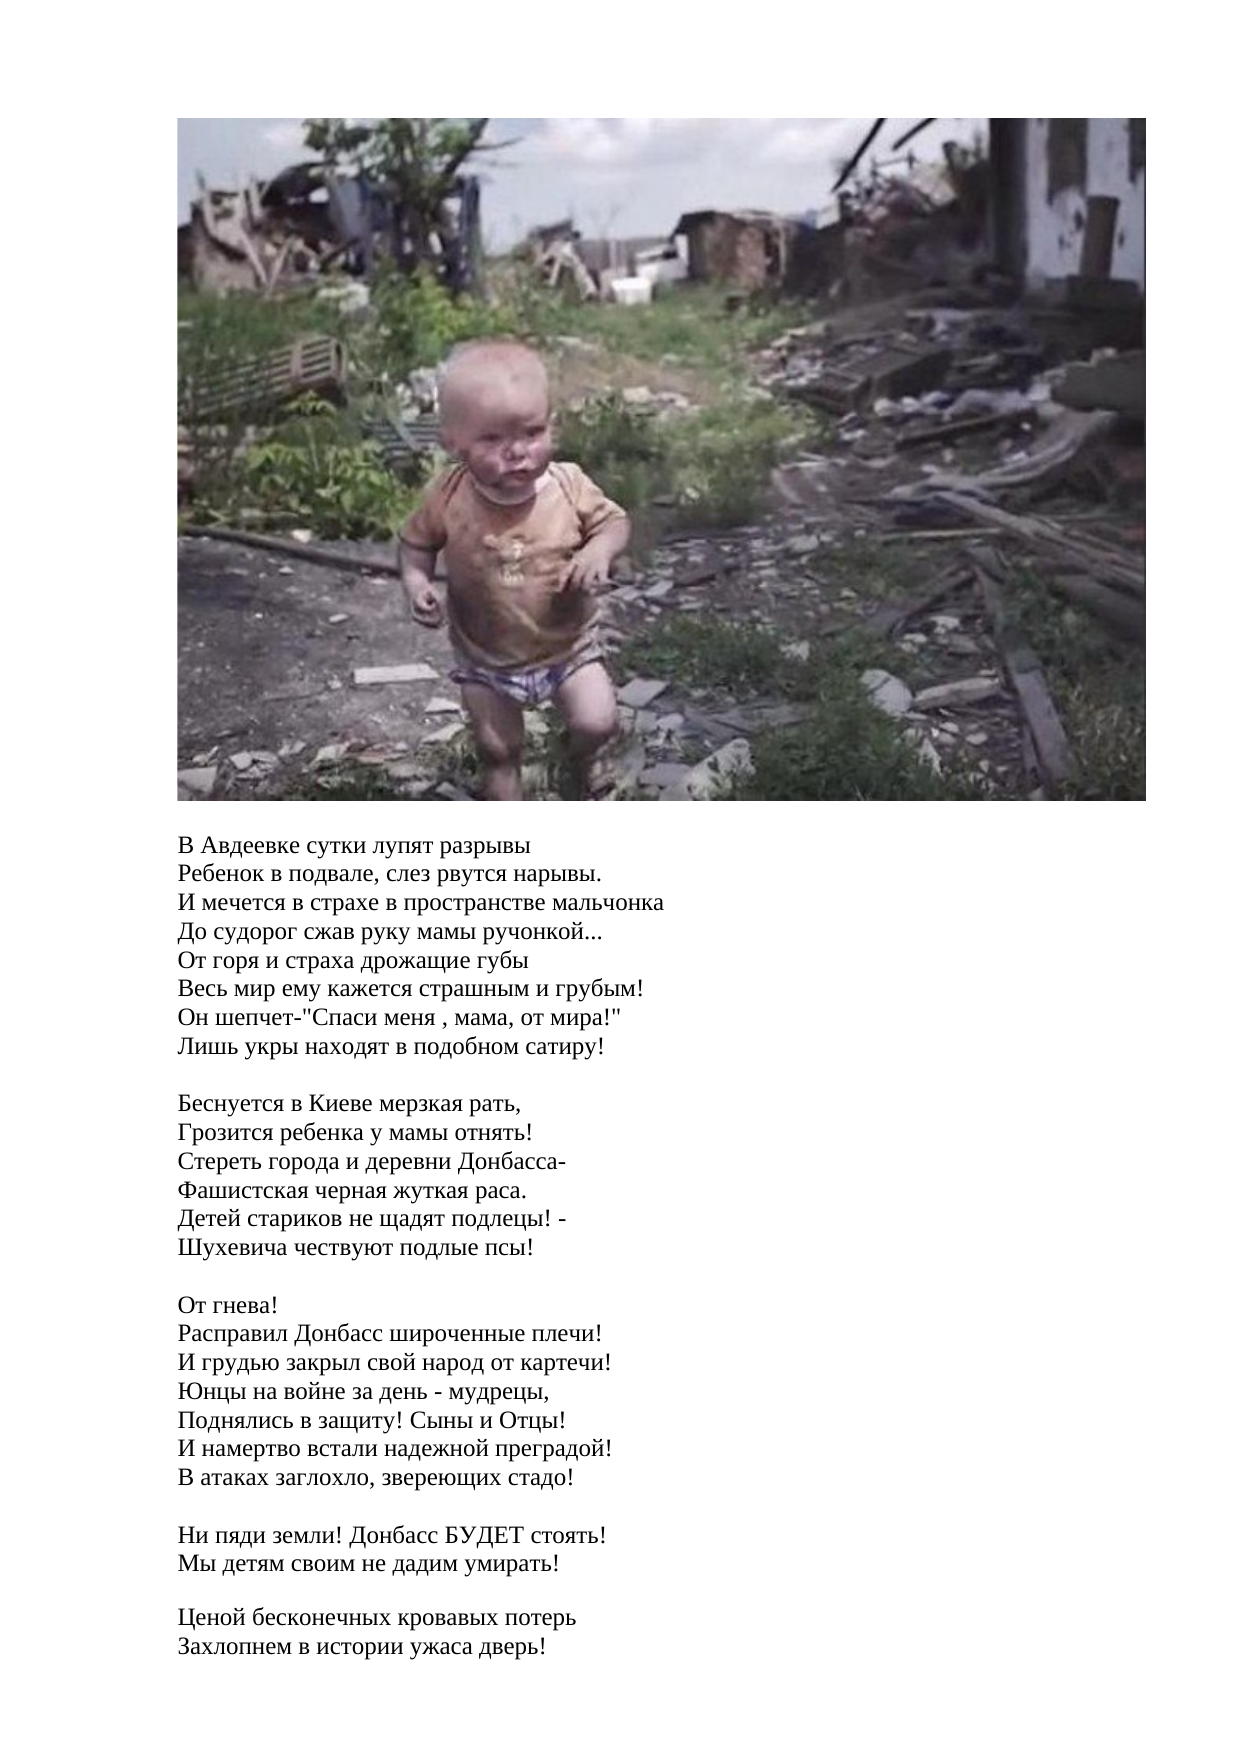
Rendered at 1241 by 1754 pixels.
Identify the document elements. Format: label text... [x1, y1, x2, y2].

text Ценой бесконечных кровавых потерь Захлопнем в истории ужаса дверь! [177, 1602, 1152, 1660]
text В Авдеевке сутки лупят разрывы Ребенок в подвале, слез рвутся нарывы. И мечется в страхе в пространстве мальчонка До судорог сжав руку мамы ручонкой... От горя и страха дрожащие губы Весь мир ему кажется страшным и грубым! Он шепчет-"Спаси меня , мама, от мира!" Лишь укры находят в подобном сатиру! Беснуется в Киеве мерзкая рать, Грозится ребенка у мамы отнять! Стереть города и деревни Донбасса- Фашистская черная жуткая раса. Детей стариков не щадят подлецы! - Шухевича чествуют подлые псы! От гнева! Расправил Донбасс широченные плечи! И грудью закрыл свой народ от картечи! Юнцы на войне за день - мудрецы, Поднялись в защиту! Сыны и Отцы! И намертво встали надежной преградой! В атаках заглохло, звереющих стадо! Ни пяди земли! Донбасс БУДЕТ стоять! Мы детям своим не дадим умирать! [177, 830, 1152, 1577]
picture [177, 118, 1146, 801]
